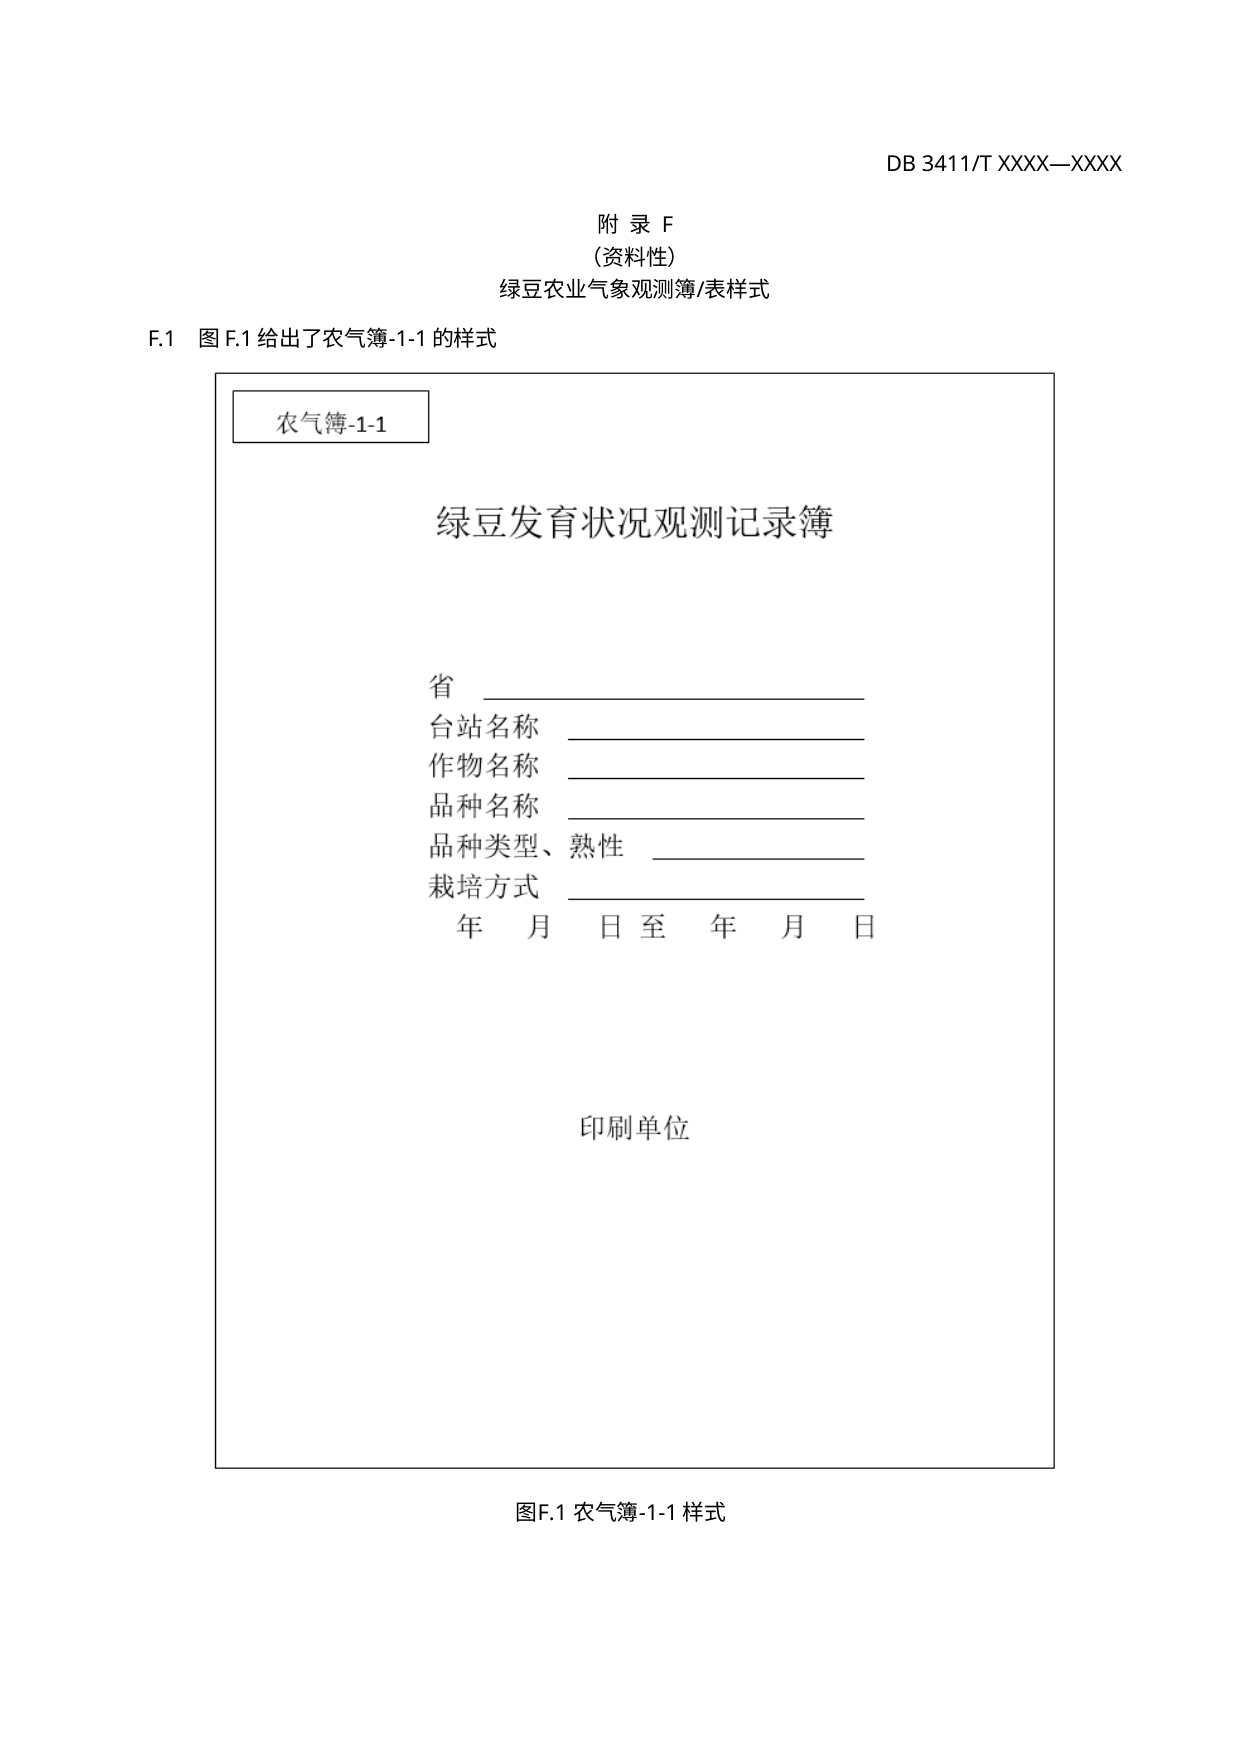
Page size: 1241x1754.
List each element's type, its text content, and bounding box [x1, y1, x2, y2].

text （资料性） 绿豆农业气象观测簿/表样式 [148, 207, 1122, 304]
text 图F.1给出了农气簿-1-1的样式 [148, 321, 1122, 353]
text 农气簿-1-1样式 [148, 1495, 1122, 1527]
picture [210, 369, 1060, 1474]
